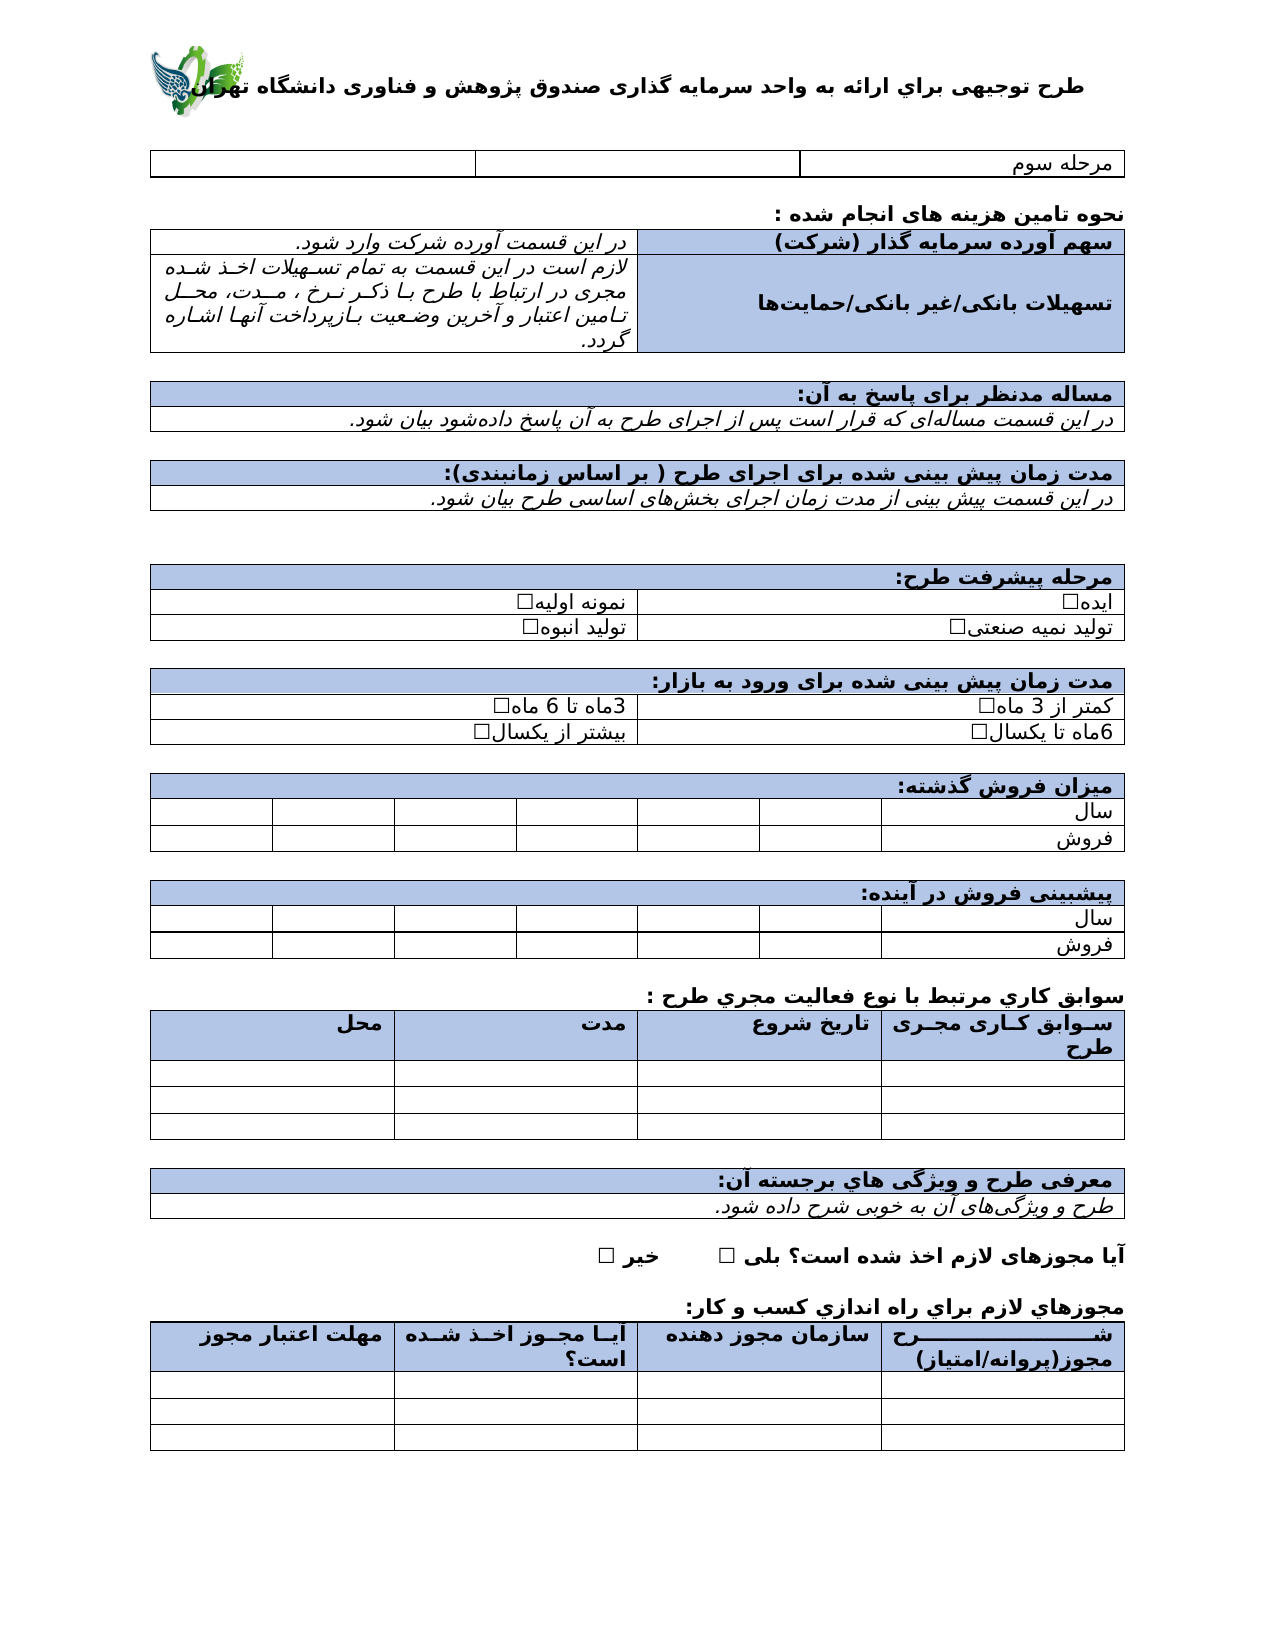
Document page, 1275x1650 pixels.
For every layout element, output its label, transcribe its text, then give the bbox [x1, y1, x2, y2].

table_cell [517, 799, 637, 824]
table_cell [882, 1425, 1124, 1450]
table_cell [395, 933, 516, 958]
table_header سوابق کاری مجری طرح [882, 1011, 1124, 1060]
table_cell لازم است در این قسمت به تمام تسهیلات اخذ شده مجری در ارتباط با طرح با ذکر نرخ ، مـدت، محـل تـامین اعتبار و آخرین وضعیت بازپرداخت آنها اشاره گردد. [151, 255, 637, 352]
table_cell [151, 1425, 394, 1450]
table_cell [151, 1399, 394, 1424]
table_cell [273, 826, 394, 851]
table_cell فروش [882, 826, 1124, 851]
table_cell تولید نمیه صنعتی [638, 615, 1124, 639]
table_header تاریخ شروع [638, 1011, 881, 1060]
table_header مهلت اعتبار مجوز [151, 1323, 394, 1371]
table_cell [638, 1399, 881, 1424]
table_cell [760, 826, 881, 851]
text آیا مجوزهای لازم اخذ شده است؟ بلی خیر [150, 1244, 1125, 1268]
table_cell سال [882, 906, 1124, 931]
table_cell [638, 799, 759, 824]
table_cell [151, 826, 272, 851]
table_cell [151, 1087, 394, 1113]
table_cell 6ماه تا یکسال [638, 720, 1124, 744]
table_cell [151, 933, 272, 958]
table_cell [517, 933, 637, 958]
picture [150, 46, 246, 120]
table_header سازمان مجوز دهنده [638, 1323, 881, 1371]
table_cell [151, 1114, 394, 1139]
table_header مساله مدنظر برای پاسخ به آن: [151, 382, 1124, 406]
table_cell [395, 799, 516, 824]
table_header میزان فروش گذشته: [151, 774, 1124, 798]
table_cell [151, 799, 272, 824]
text نحوه تامین هزینه های انجام شده : [150, 202, 1125, 227]
table_cell [395, 826, 516, 851]
table_header پیشبینی فروش در آینده: [151, 881, 1124, 905]
table_cell [638, 1425, 881, 1450]
text سوابق كاري مرتبط با نوع فعالیت مجري طرح : [150, 984, 1125, 1008]
table_cell در این قسمت مساله‌ای که قرار است پس از اجرای طرح به آن پاسخ داده‌شود بیان شود. [151, 407, 1124, 431]
table_cell [395, 1087, 637, 1113]
table_cell [395, 1399, 637, 1424]
table_header شرح مجوز(پروانه/امتیاز) [882, 1323, 1124, 1371]
table_cell [395, 906, 516, 931]
table_cell [638, 1087, 881, 1113]
table_cell [517, 906, 637, 931]
table_cell [638, 1114, 881, 1139]
table_cell [273, 933, 394, 958]
table_header معرفی طرح و ویژگی هاي برجسته آن: [151, 1169, 1124, 1193]
table_cell [638, 1061, 881, 1086]
table_cell نمونه اولیه [151, 590, 637, 614]
table_header مدت زمان پیش بینی شده برای اجرای طرح ( بر اساس زمانبندی): [151, 461, 1124, 485]
table_header محل [151, 1011, 394, 1060]
table_cell مرحله سوم [801, 151, 1124, 176]
table_cell در این قسمت پیش بینی از مدت زمان اجرای بخش‌های اساسی طرح بیان شود. [151, 486, 1124, 510]
text مجوزهاي لازم براي راه اندازي كسب و كار: [150, 1295, 1125, 1319]
table_cell تولید انبوه [151, 615, 637, 639]
table_header آیا مجوز اخذ شده است؟ [395, 1323, 637, 1371]
table_cell [151, 1372, 394, 1397]
table_cell [638, 826, 759, 851]
table_cell کمتر از 3 ماه [638, 695, 1124, 719]
table_cell سال [882, 799, 1124, 824]
table_cell 3ماه تا 6 ماه [151, 695, 637, 719]
table_cell [638, 906, 759, 931]
table_cell [151, 151, 475, 176]
table_cell ایده [638, 590, 1124, 614]
table_cell فروش [882, 933, 1124, 958]
table_cell بیشتر از یکسال [151, 720, 637, 744]
table_cell [395, 1425, 637, 1450]
table_cell [638, 933, 759, 958]
table_cell [395, 1114, 637, 1139]
table_cell [760, 799, 881, 824]
table_cell [476, 151, 799, 176]
table_cell [395, 1372, 637, 1397]
table_cell [882, 1372, 1124, 1397]
table_cell [882, 1087, 1124, 1113]
table_cell [273, 906, 394, 931]
table_cell [151, 906, 272, 931]
table_cell [151, 1061, 394, 1086]
table_cell [273, 799, 394, 824]
table_cell [638, 1372, 881, 1397]
table_cell [760, 933, 881, 958]
table_header سهم آورده سرمایه گذار (شرکت) [638, 230, 1124, 254]
table_cell تسهیلات بانکی/غیر بانکی/حمایت‌ها [638, 255, 1124, 352]
table_cell [882, 1061, 1124, 1086]
table_cell [882, 1399, 1124, 1424]
table_cell [395, 1061, 637, 1086]
table_cell [760, 906, 881, 931]
table_cell طرح و ویژگی‌های آن به خوبی شرح داده شود. [151, 1194, 1124, 1218]
table_cell [882, 1114, 1124, 1139]
table_header مدت زمان پیش بینی شده برای ورود به بازار: [151, 669, 1124, 693]
table_header در این قسمت آورده شرکت وارد شود. [151, 230, 637, 254]
table_header مرحله پیشرفت طرح: [151, 565, 1124, 589]
table_header مدت [395, 1011, 637, 1060]
table_cell [517, 826, 637, 851]
